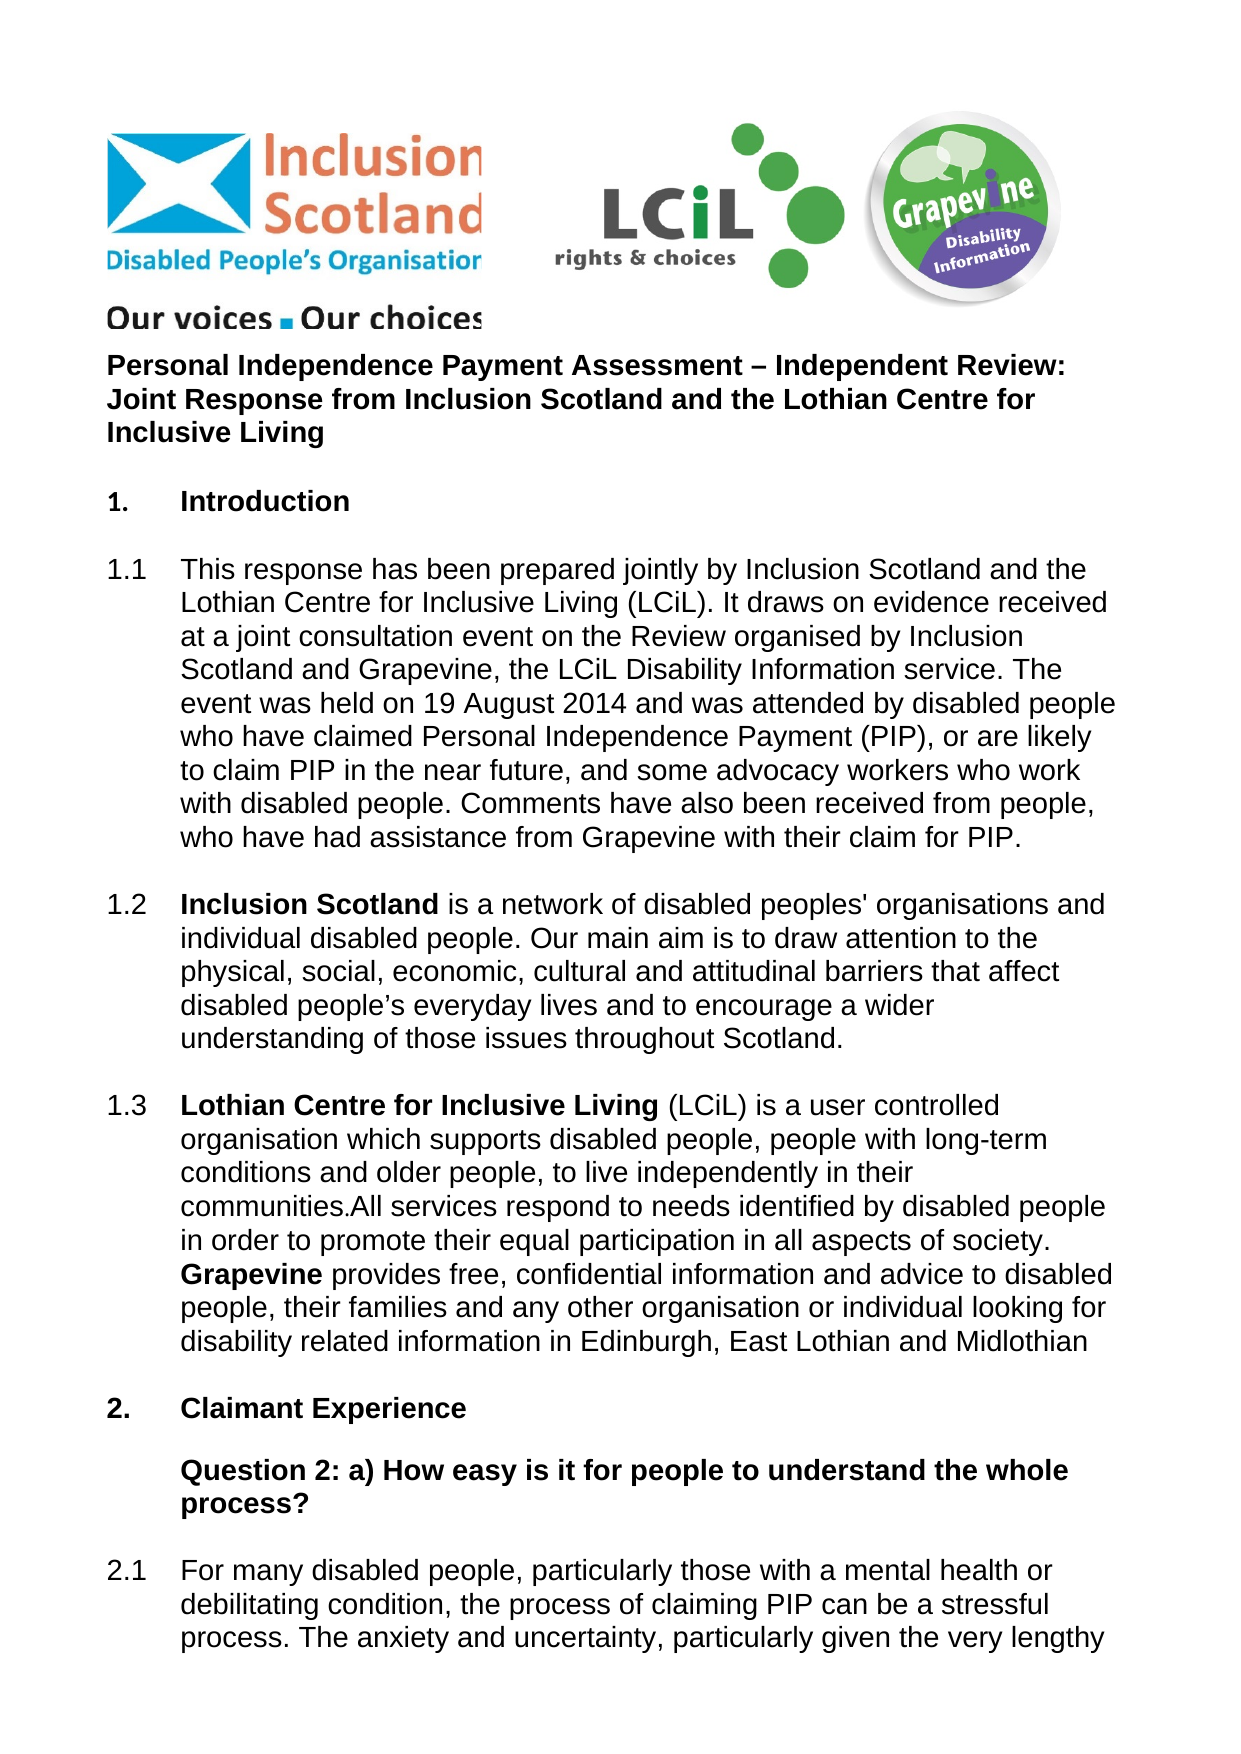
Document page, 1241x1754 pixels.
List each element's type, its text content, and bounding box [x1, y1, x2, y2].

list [106, 1553, 1122, 1654]
list Joint Response from Inclusion Scotland and the Lothian Centre for Inclusive Living [106, 382, 1125, 449]
picture [859, 106, 1066, 316]
list Personal Independence Payment Assessment – Independent Review: [106, 348, 1125, 382]
list Introduction [106, 483, 1122, 518]
list Claimant Experience [106, 1391, 1122, 1424]
text Question 2: a) How easy is it for people to understand the whole process? [180, 1452, 1122, 1519]
picture [106, 133, 481, 328]
picture [536, 106, 849, 297]
list Lothian Centre for Inclusive Living (LCiL) is a user controlled organisation which supports disabled people, people with long-term conditions and older people, to live independently in their communities.All services respond to needs identified by disabled people in order to promote their equal participation in all aspects of society. Grapevine provides free, confidential information and advice to disabled people, their families and any other organisation or individual looking for disability related information in Edinburgh, East Lothian and Midlothian [106, 1088, 1122, 1357]
list Inclusion Scotland is a network of disabled peoples' organisations and individual disabled people. Our main aim is to draw attention to the physical, social, economic, cultural and attitudinal barriers that affect disabled people’s everyday lives and to encourage a wider understanding of those issues throughout Scotland. [106, 887, 1122, 1055]
list This response has been prepared jointly by Inclusion Scotland and the Lothian Centre for Inclusive Living (LCiL). It draws on evidence received at a joint consultation event on the Review organised by Inclusion Scotland and Grapevine, the LCiL Disability Information service. The event was held on 19 August 2014 and was attended by disabled people who have claimed Personal Independence Payment (PIP), or are likely to claim PIP in the near future, and some advocacy workers who work with disabled people. Comments have also been received from people, who have had assistance from Grapevine with their claim for PIP. [106, 552, 1122, 854]
